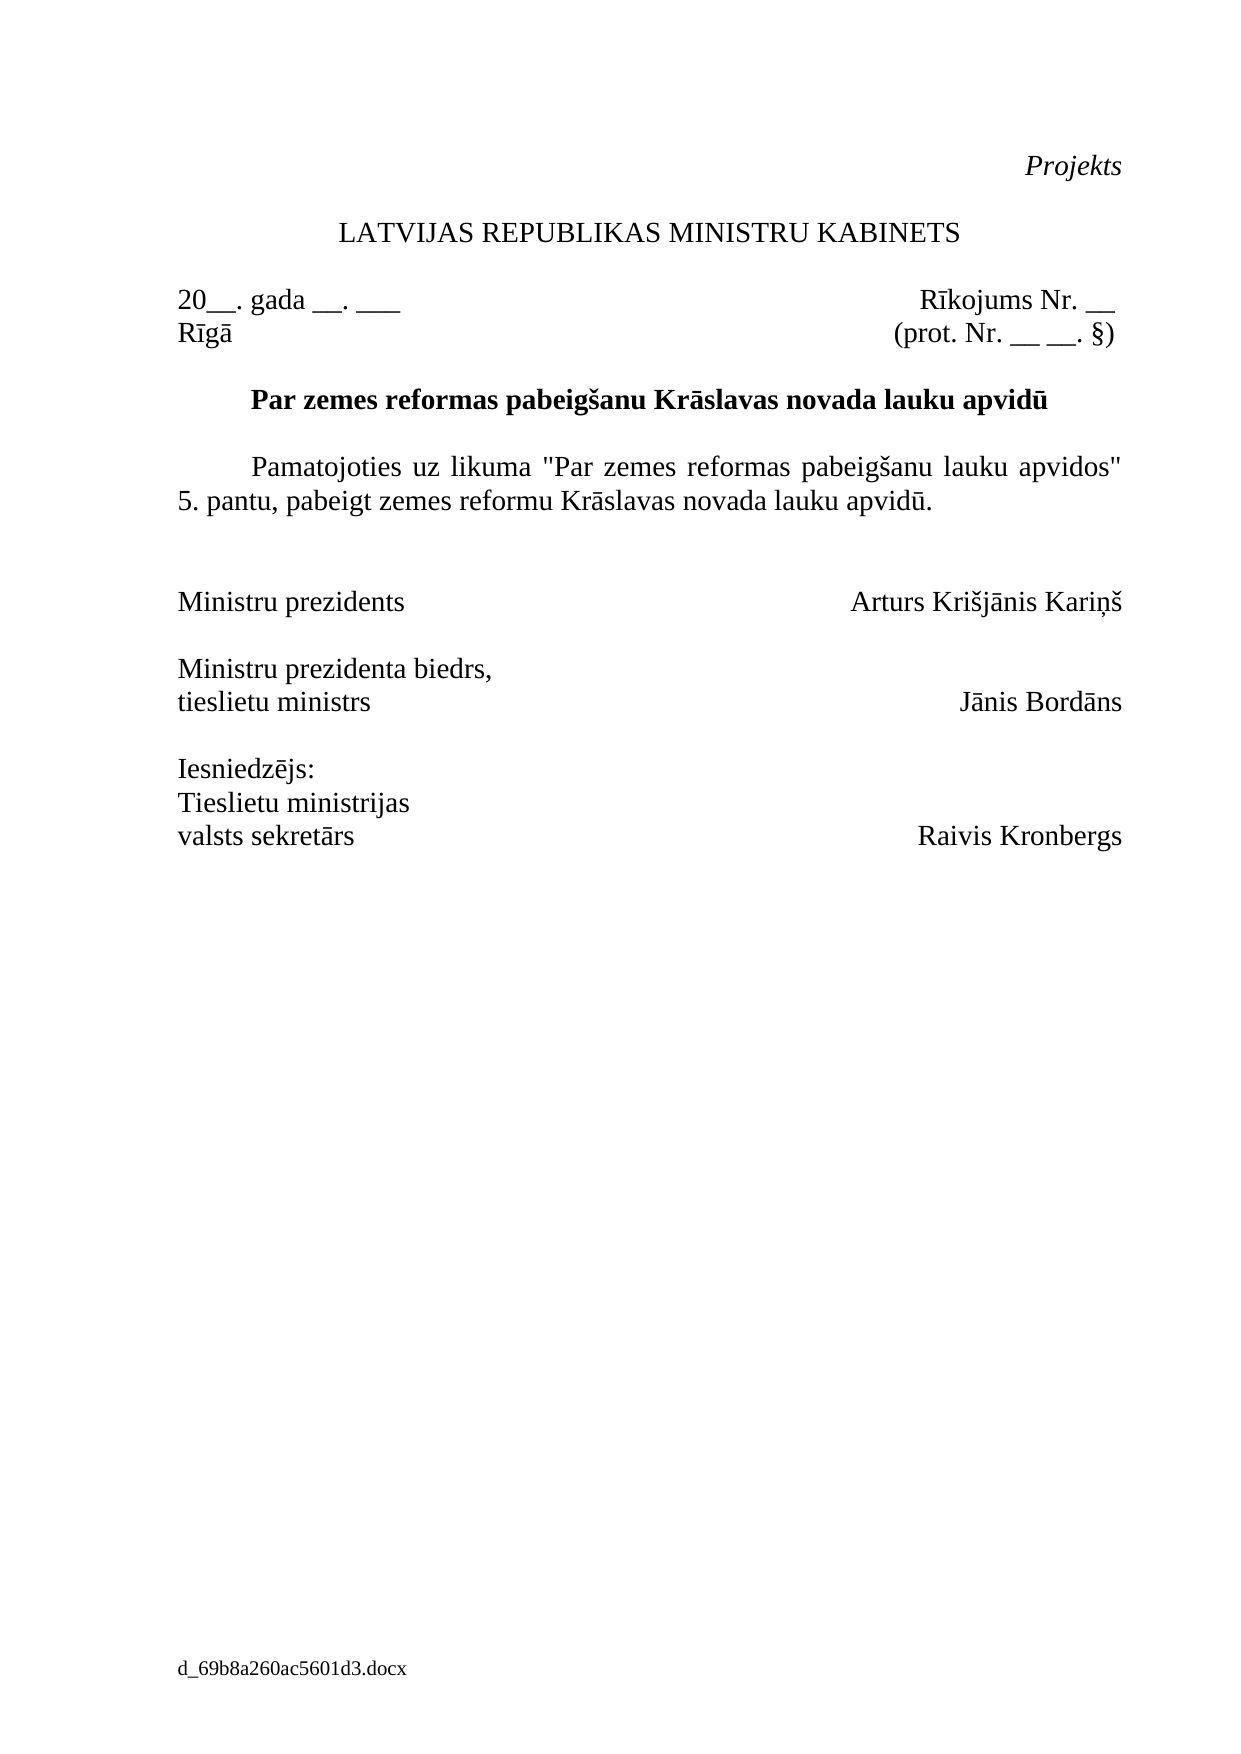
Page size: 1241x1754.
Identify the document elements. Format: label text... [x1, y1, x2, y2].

text Ministru prezidenta biedrs, [177, 651, 1122, 684]
text Tieslietu ministrijas [177, 785, 1122, 818]
text 20__. gada __. ___ Rīkojums Nr. __ [177, 282, 1122, 315]
text Par zemes reformas pabeigšanu Krāslavas novada lauku apvidū [177, 382, 1122, 416]
text Iesniedzējs: [177, 751, 1122, 785]
text valsts sekretārs Raivis Kronbergs [177, 818, 1122, 852]
text Pamatojoties uz likuma "Par zemes reformas pabeigšanu lauku apvidos" 5. pantu, pabeigt zemes reformu Krāslavas novada lauku apvidū. [177, 449, 1122, 517]
text tieslietu ministrs Jānis Bordāns [177, 684, 1122, 718]
text LATVIJAS REPUBLIKAS MINISTRU KABINETS [177, 215, 1122, 248]
text Ministru prezidents Arturs Krišjānis Kariņš [177, 584, 1122, 617]
text Rīgā (prot. Nr. __ __. §) [177, 315, 1122, 349]
text Projekts [177, 148, 1122, 181]
